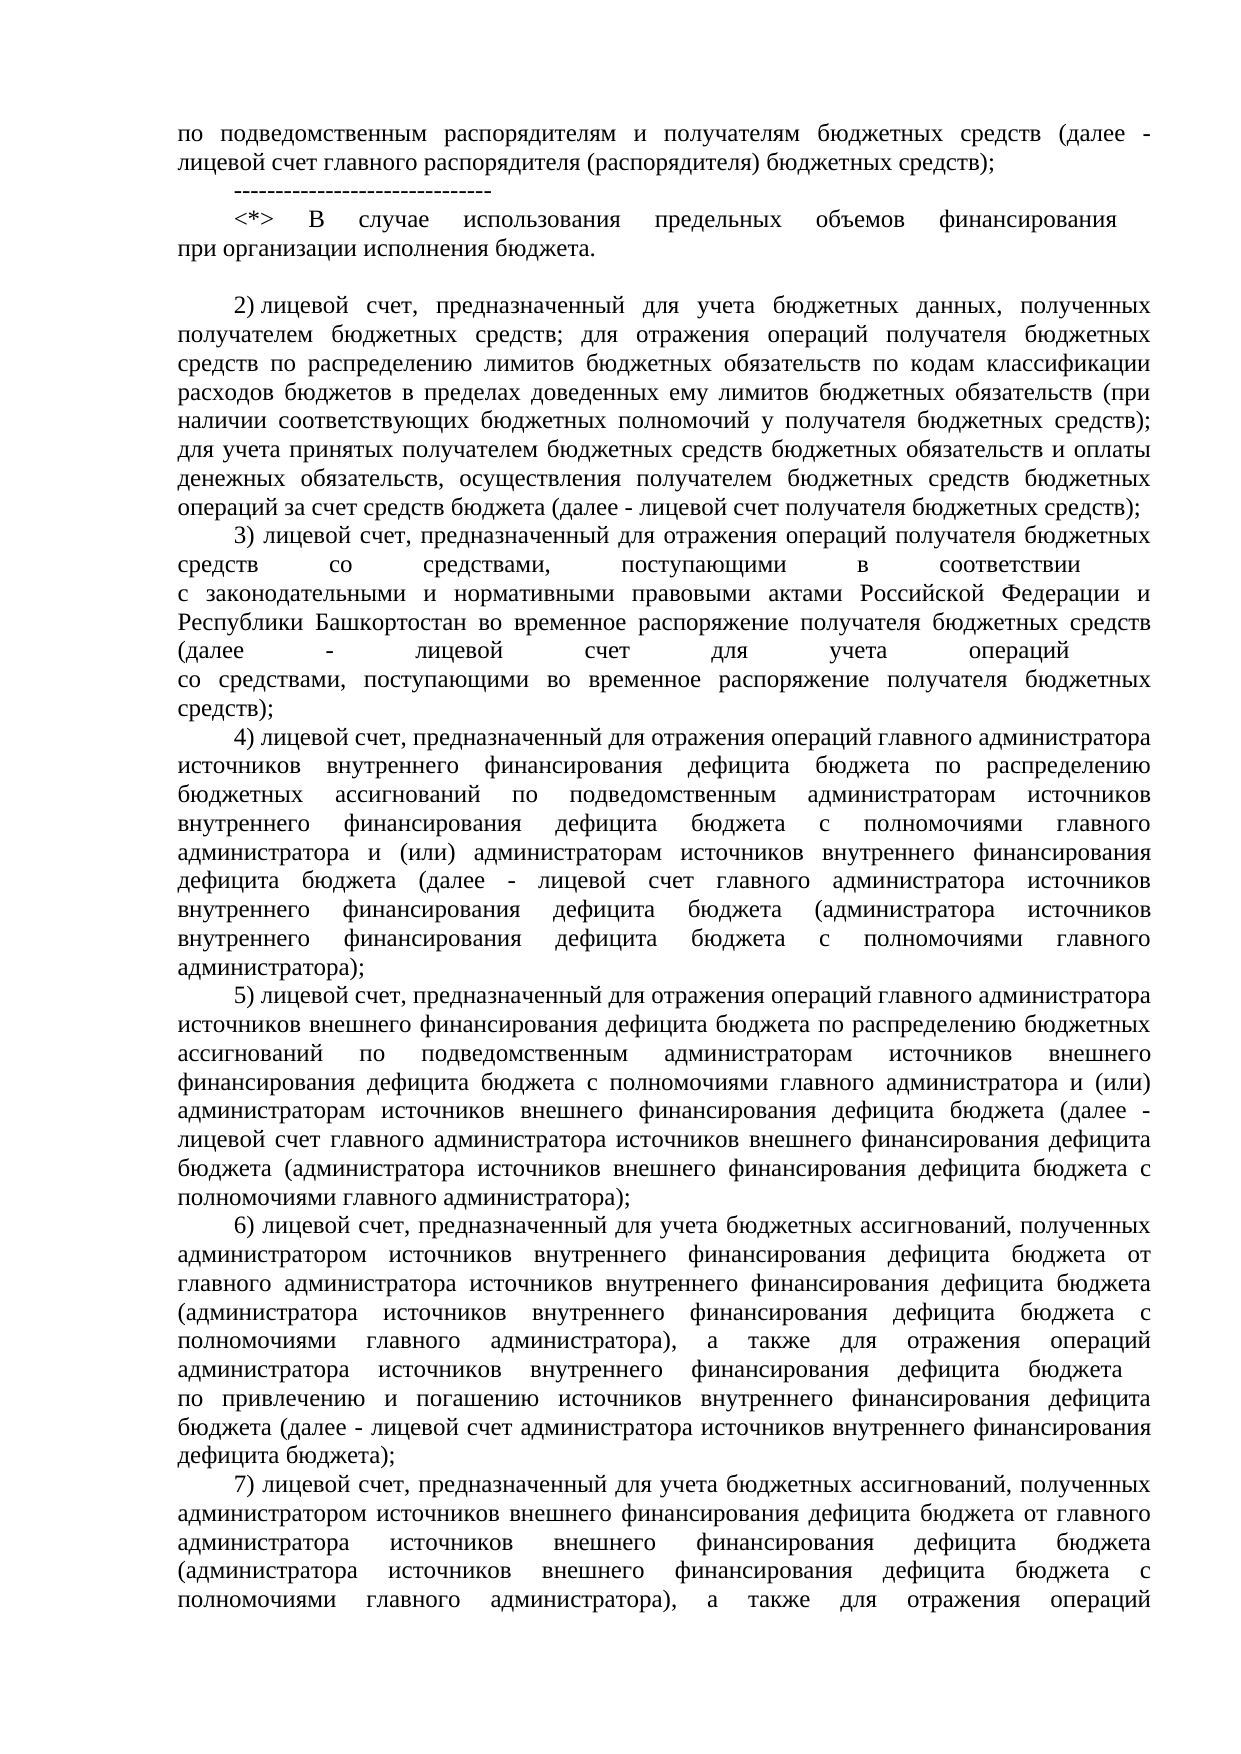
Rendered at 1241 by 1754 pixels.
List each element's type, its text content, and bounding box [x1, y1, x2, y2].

text <*> В случае использования предельных объемов финансирования при организации исполнения бюджета. [177, 204, 1152, 262]
text 6) лицевой счет, предназначенный для учета бюджетных ассигнований, полученных администратором источников внутреннего финансирования дефицита бюджета от главного администратора источников внутреннего финансирования дефицита бюджета (администратора источников внутреннего финансирования дефицита бюджета с полномочиями главного администратора), а также для отражения операций администратора источников внутреннего финансирования дефицита бюджета по привлечению и погашению источников внутреннего финансирования дефицита бюджета (далее - лицевой счет администратора источников внутреннего финансирования дефицита бюджета); [177, 1211, 1152, 1469]
text 4) лицевой счет, предназначенный для отражения операций главного администратора источников внутреннего финансирования дефицита бюджета по распределению бюджетных ассигнований по подведомственным администраторам источников внутреннего финансирования дефицита бюджета с полномочиями главного администратора и (или) администраторам источников внутреннего финансирования дефицита бюджета (далее - лицевой счет главного администратора источников внутреннего финансирования дефицита бюджета (администратора источников внутреннего финансирования дефицита бюджета с полномочиями главного администратора); [177, 722, 1152, 981]
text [177, 1469, 1152, 1613]
text 3) лицевой счет, предназначенный для отражения операций получателя бюджетных средств со средствами, поступающими в соответствии с законодательными и нормативными правовыми актами Российской Федерации и Республики Башкортостан во временное распоряжение получателя бюджетных средств (далее - лицевой счет для учета операций со средствами, поступающими во временное распоряжение получателя бюджетных средств); [177, 521, 1152, 722]
text 2) лицевой счет, предназначенный для учета бюджетных данных, полученных получателем бюджетных средств; для отражения операций получателя бюджетных средств по распределению лимитов бюджетных обязательств по кодам классификации расходов бюджетов в пределах доведенных ему лимитов бюджетных обязательств (при наличии соответствующих бюджетных полномочий у получателя бюджетных средств); для учета принятых получателем бюджетных средств бюджетных обязательств и оплаты денежных обязательств, осуществления получателем бюджетных средств бюджетных операций за счет средств бюджета (далее - лицевой счет получателя бюджетных средств); [177, 291, 1152, 521]
text ------------------------------- [177, 176, 1152, 204]
text 5) лицевой счет, предназначенный для отражения операций главного администратора источников внешнего финансирования дефицита бюджета по распределению бюджетных ассигнований по подведомственным администраторам источников внешнего финансирования дефицита бюджета с полномочиями главного администратора и (или) администраторам источников внешнего финансирования дефицита бюджета (далее - лицевой счет главного администратора источников внешнего финансирования дефицита бюджета (администратора источников внешнего финансирования дефицита бюджета с полномочиями главного администратора); [177, 981, 1152, 1211]
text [177, 118, 1152, 176]
